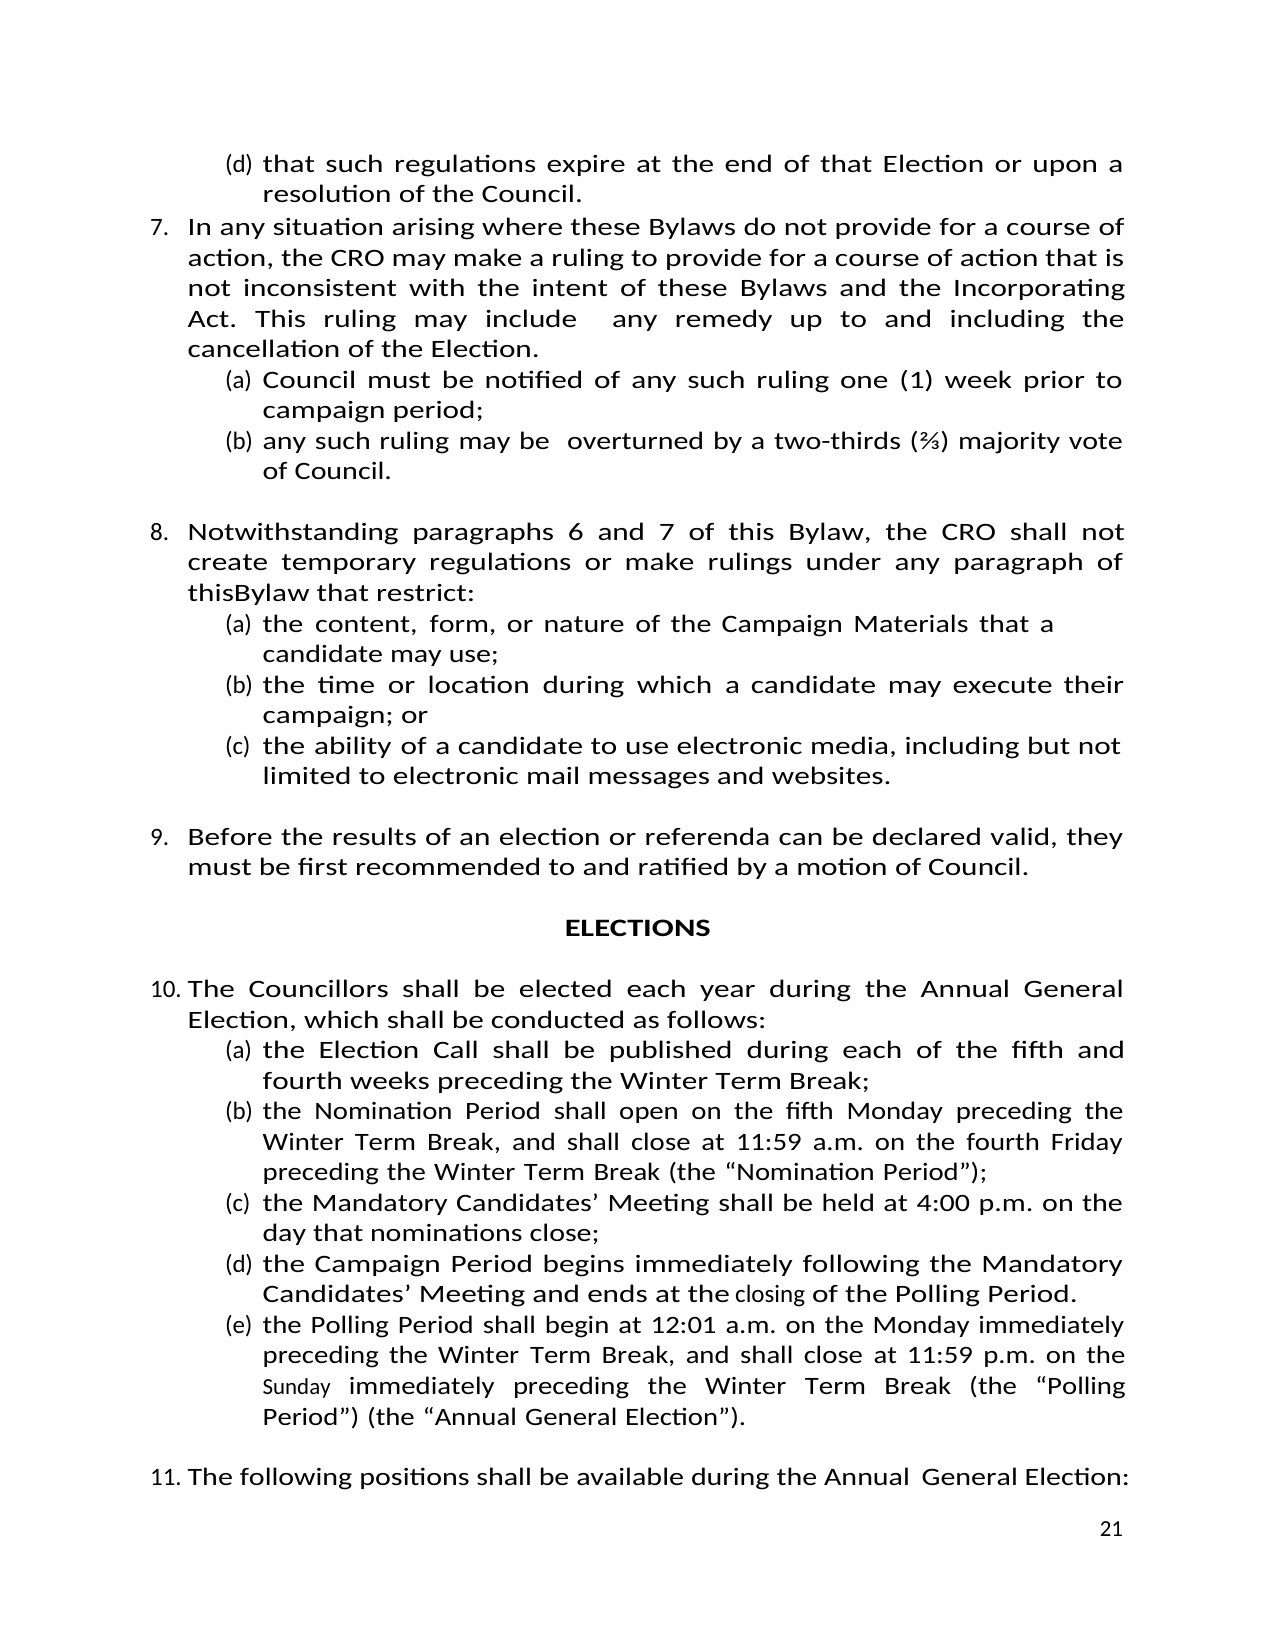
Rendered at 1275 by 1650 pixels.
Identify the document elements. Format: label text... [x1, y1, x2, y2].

list the Nomination Period shall open on the ﬁfth Monday preceding the Winter Term Break, and shall close at 11:59 a.m. on the fourth Friday preceding the Winter Term Break (the “Nomination Period”); [225, 1095, 1125, 1187]
list that such regulations expire at the end of that Election or upon a resolution of the Council. [225, 148, 1125, 209]
list the Polling Period shall begin at 12:01 a.m. on the Monday immediately preceding the Winter Term Break, and shall close at 11:59 p.m. on the Sunday immediately preceding the Winter Term Break (the “Polling Period”) (the “Annual General Election”). [225, 1309, 1126, 1431]
list In any situation arising where these Bylaws do not provide for a course of action, the CRO may make a ruling to provide for a course of action that is not inconsistent with the intent of these Bylaws and the Incorporating Act. This ruling may include any remedy up to and including the cancellation of the Election. [150, 211, 1126, 364]
subtitle ELECTIONS [206, 912, 1069, 943]
list the content, form, or nature of the Campaign Materials that a candidate may use; [225, 608, 1055, 669]
list the Mandatory Candidates’ Meeting shall be held at 4:00 p.m. on the day that nominations close; [225, 1187, 1124, 1248]
text campaign period; [262, 394, 1137, 425]
list the time or location during which a candidate may execute their campaign; or [225, 669, 1124, 730]
list the ability of a candidate to use electronic media, including but not limited to electronic mail messages and websites. [225, 730, 1122, 791]
list Notwithstanding paragraphs 6 and 7 of this Bylaw, the CRO shall not create temporary regulations or make rulings under any paragraph of thisBylaw that restrict: [150, 516, 1124, 608]
list Council must be notiﬁed of any such ruling one (1) week prior to [225, 364, 1137, 394]
list The Councillors shall be elected each year during the Annual General Election, which shall be conducted as follows: [150, 973, 1126, 1034]
list any such ruling may be overturned by a two-thirds (⅔) majority vote of Council. [225, 425, 1124, 486]
list Before the results of an election or referenda can be declared valid, they must be ﬁrst recommended to and ratiﬁed by a motion of Council. [150, 821, 1125, 882]
list the Campaign Period begins immediately following the Mandatory Candidates’ Meeting and ends at the closing of the Polling Period. [225, 1248, 1124, 1309]
list the Election Call shall be published during each of the ﬁfth and fourth weeks preceding the Winter Term Break; [225, 1034, 1125, 1095]
list The following positions shall be available during the Annual General Election: [150, 1461, 1137, 1491]
